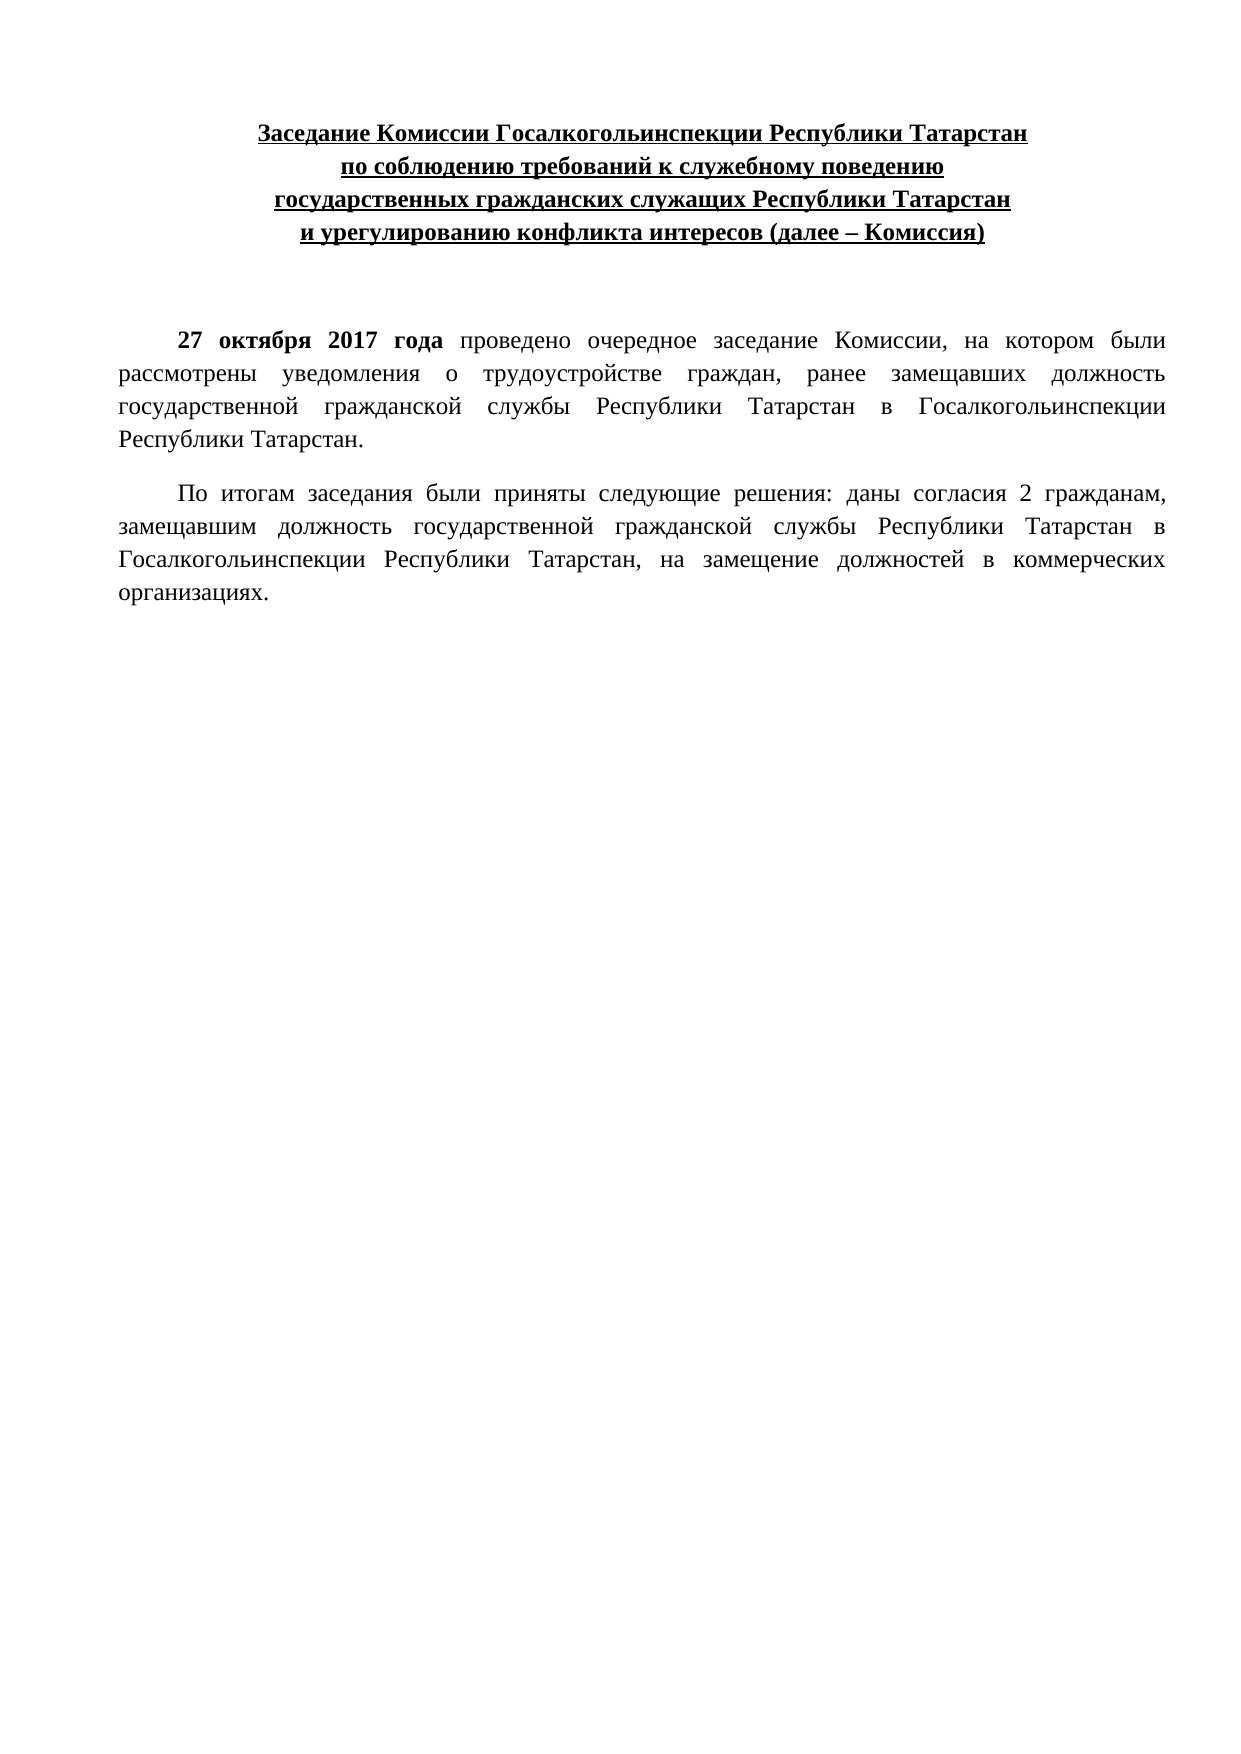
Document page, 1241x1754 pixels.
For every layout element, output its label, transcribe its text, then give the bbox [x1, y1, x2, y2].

text Заседание Комиссии Госалкогольинспекции Республики Татарстан по соблюдению требований к служебному поведению государственных гражданских служащих Республики Татарстан и урегулированию конфликта интересов (далее – Комиссия) [118, 118, 1167, 246]
text 27 октября 2017 года проведено очередное заседание Комиссии, на котором были рассмотрены уведомления о трудоустройстве граждан, ранее замещавших должность государственной гражданской службы Республики Татарстан в Госалкогольинспекции Республики Татарстан. [118, 325, 1167, 453]
text По итогам заседания были приняты следующие решения: даны согласия 2 гражданам, замещавшим должность государственной гражданской службы Республики Татарстан в Госалкогольинспекции Республики Татарстан, на замещение должностей в коммерческих организациях. [118, 478, 1167, 606]
